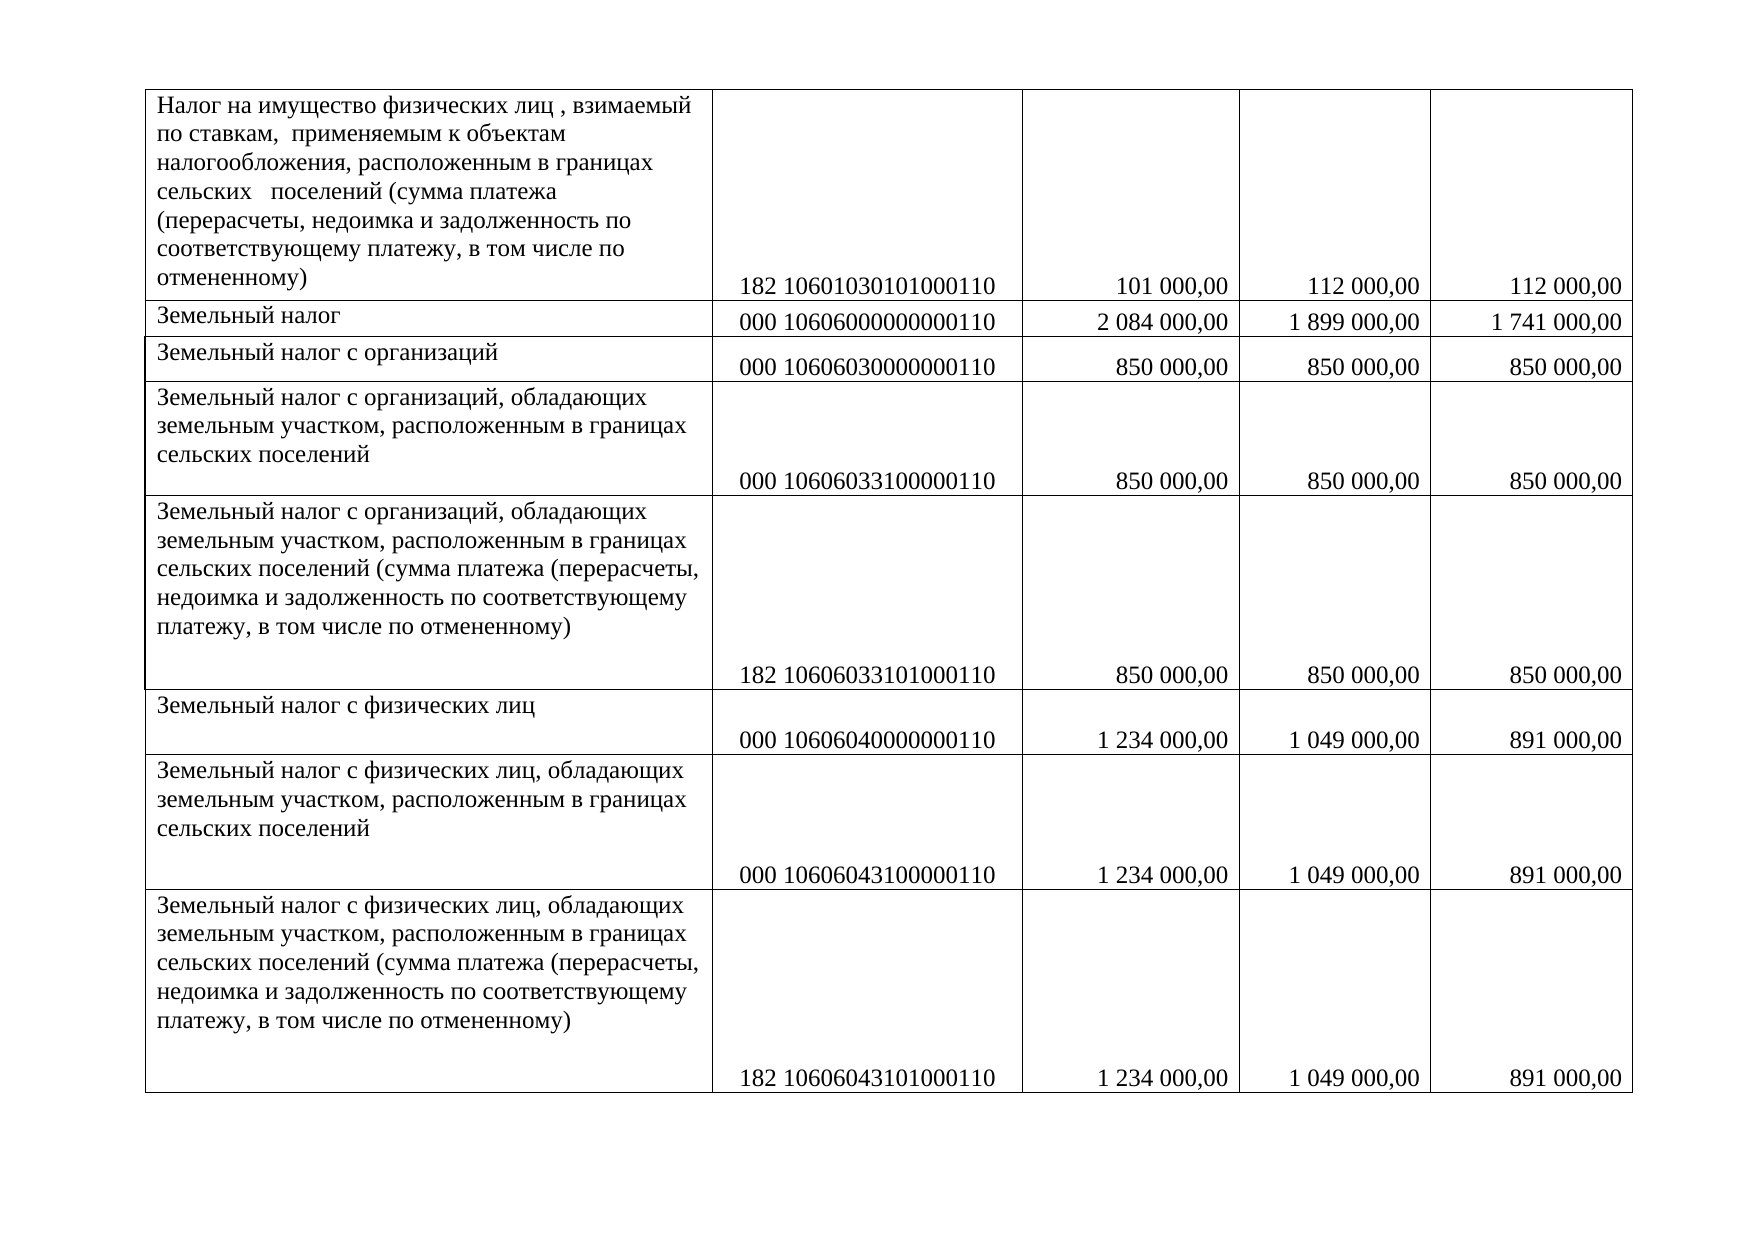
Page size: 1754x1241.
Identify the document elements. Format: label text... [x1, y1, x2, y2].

table_cell 850 000,00 [1431, 382, 1632, 495]
table_cell 000 10606030000000110 [713, 337, 1022, 381]
table_cell 000 10606033100000110 [713, 382, 1022, 495]
table_cell 000 10606040000000110 [713, 690, 1022, 754]
table_cell Земельный налог с организаций, обладающих земельным участком, расположенным в границах сельских поселений [146, 382, 712, 495]
table_cell 182 10606033101000110 [713, 496, 1022, 689]
table_cell 182 10606043101000110 [713, 890, 1022, 1092]
table_cell 1 049 000,00 [1240, 690, 1430, 754]
table_cell 112 000,00 [1240, 90, 1430, 299]
table_cell 000 10606043100000110 [713, 755, 1022, 889]
table_cell 1 899 000,00 [1240, 301, 1430, 336]
table_cell Земельный налог с физических лиц, обладающих земельным участком, расположенным в границах сельских поселений (сумма платежа (перерасчеты, недоимка и задолженность по соответствующему платежу, в том числе по отмененному) [146, 890, 712, 1092]
table_cell Земельный налог с физических лиц, обладающих земельным участком, расположенным в границах сельских поселений [146, 755, 712, 889]
table_cell 850 000,00 [1023, 382, 1239, 495]
table_cell 1 741 000,00 [1431, 301, 1632, 336]
table_cell 850 000,00 [1240, 337, 1430, 381]
table_cell Земельный налог [146, 301, 712, 336]
table_cell 891 000,00 [1431, 690, 1632, 754]
table_cell 1 049 000,00 [1240, 755, 1430, 889]
table_cell 891 000,00 [1431, 890, 1632, 1092]
table_cell 850 000,00 [1240, 496, 1430, 689]
table_cell 850 000,00 [1431, 496, 1632, 689]
table_cell Земельный налог с организаций, обладающих земельным участком, расположенным в границах сельских поселений (сумма платежа (перерасчеты, недоимка и задолженность по соответствующему платежу, в том числе по отмененному) [146, 496, 712, 689]
table_cell 000 10606000000000110 [713, 301, 1022, 336]
table_cell 850 000,00 [1023, 496, 1239, 689]
table_cell Земельный налог с физических лиц [146, 690, 712, 754]
table_cell 850 000,00 [1023, 337, 1239, 381]
table_cell Налог на имущество физических лиц , взимаемый по ставкам, применяемым к объектам налогообложения, расположенным в границах сельских поселений (сумма платежа (перерасчеты, недоимка и задолженность по соответствующему платежу, в том числе по отмененному) [146, 90, 712, 299]
table_cell 850 000,00 [1431, 337, 1632, 381]
table_cell 850 000,00 [1240, 382, 1430, 495]
table_cell 891 000,00 [1431, 755, 1632, 889]
table_cell 182 10601030101000110 [713, 90, 1022, 299]
table_cell 2 084 000,00 [1023, 301, 1239, 336]
table_cell 1 234 000,00 [1023, 690, 1239, 754]
table_cell 1 234 000,00 [1023, 755, 1239, 889]
table_cell 1 049 000,00 [1240, 890, 1430, 1092]
table_cell 112 000,00 [1431, 90, 1632, 299]
table_cell Земельный налог с организаций [146, 337, 712, 381]
table_cell 1 234 000,00 [1023, 890, 1239, 1092]
table_cell 101 000,00 [1023, 90, 1239, 299]
